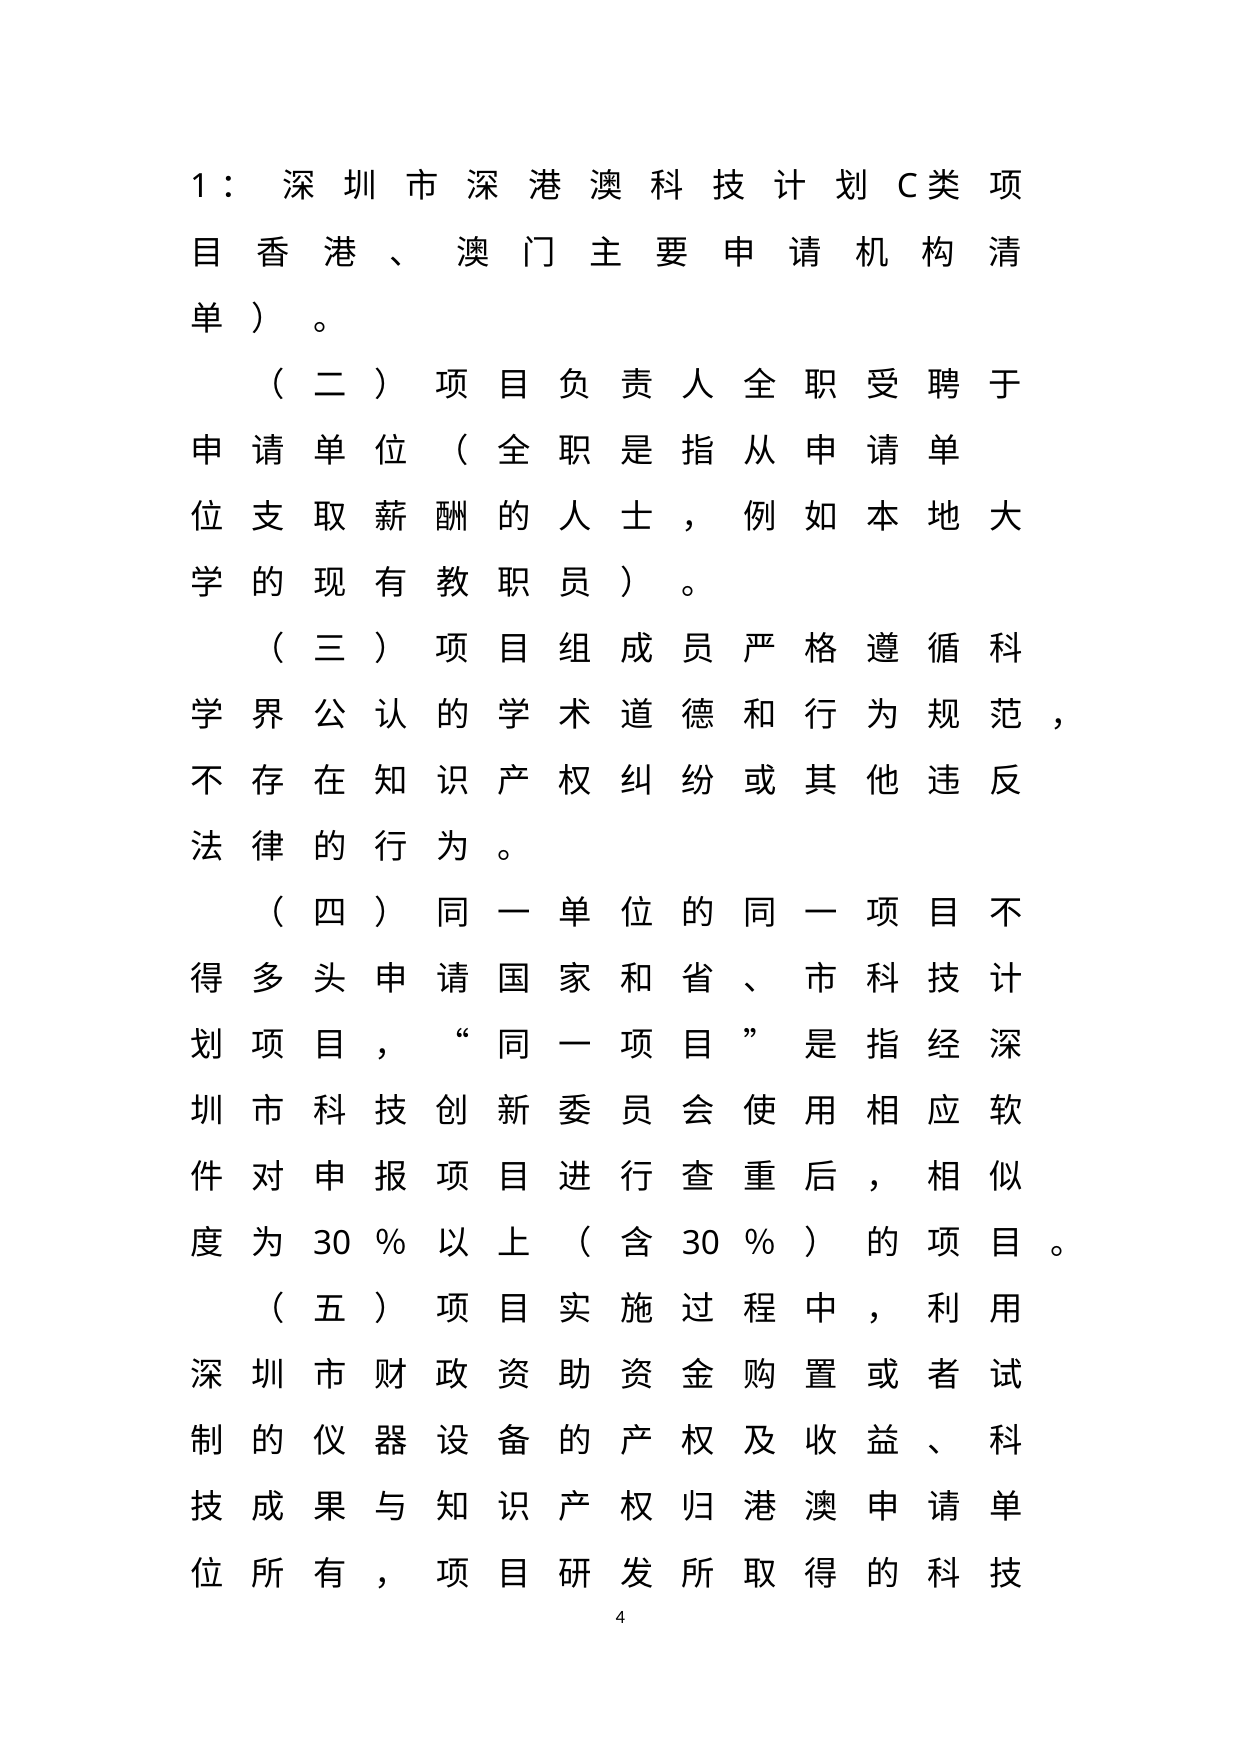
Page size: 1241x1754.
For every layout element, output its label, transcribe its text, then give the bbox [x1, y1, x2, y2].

text 位支取薪酬的人士，例如本地大学的现有教职员）。 [190, 481, 1050, 613]
text （二）项目负责人全职受聘于申请单位（全职是指从申请单 [190, 349, 1050, 481]
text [190, 151, 1050, 349]
text （三）项目组成员严格遵循科学界公认的学术道德和行为规范，不存在知识产权纠纷或其他违反法律的行为。 [190, 613, 1050, 877]
text （四）同一单位的同一项目不得多头申请国家和省、市科技计划项目，“同一项目”是指经深圳市科技创新委员会使用相应软件对申报项目进行查重后，相似度为30％以上（含30％）的项目。 [190, 877, 1050, 1273]
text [190, 1273, 1050, 1603]
